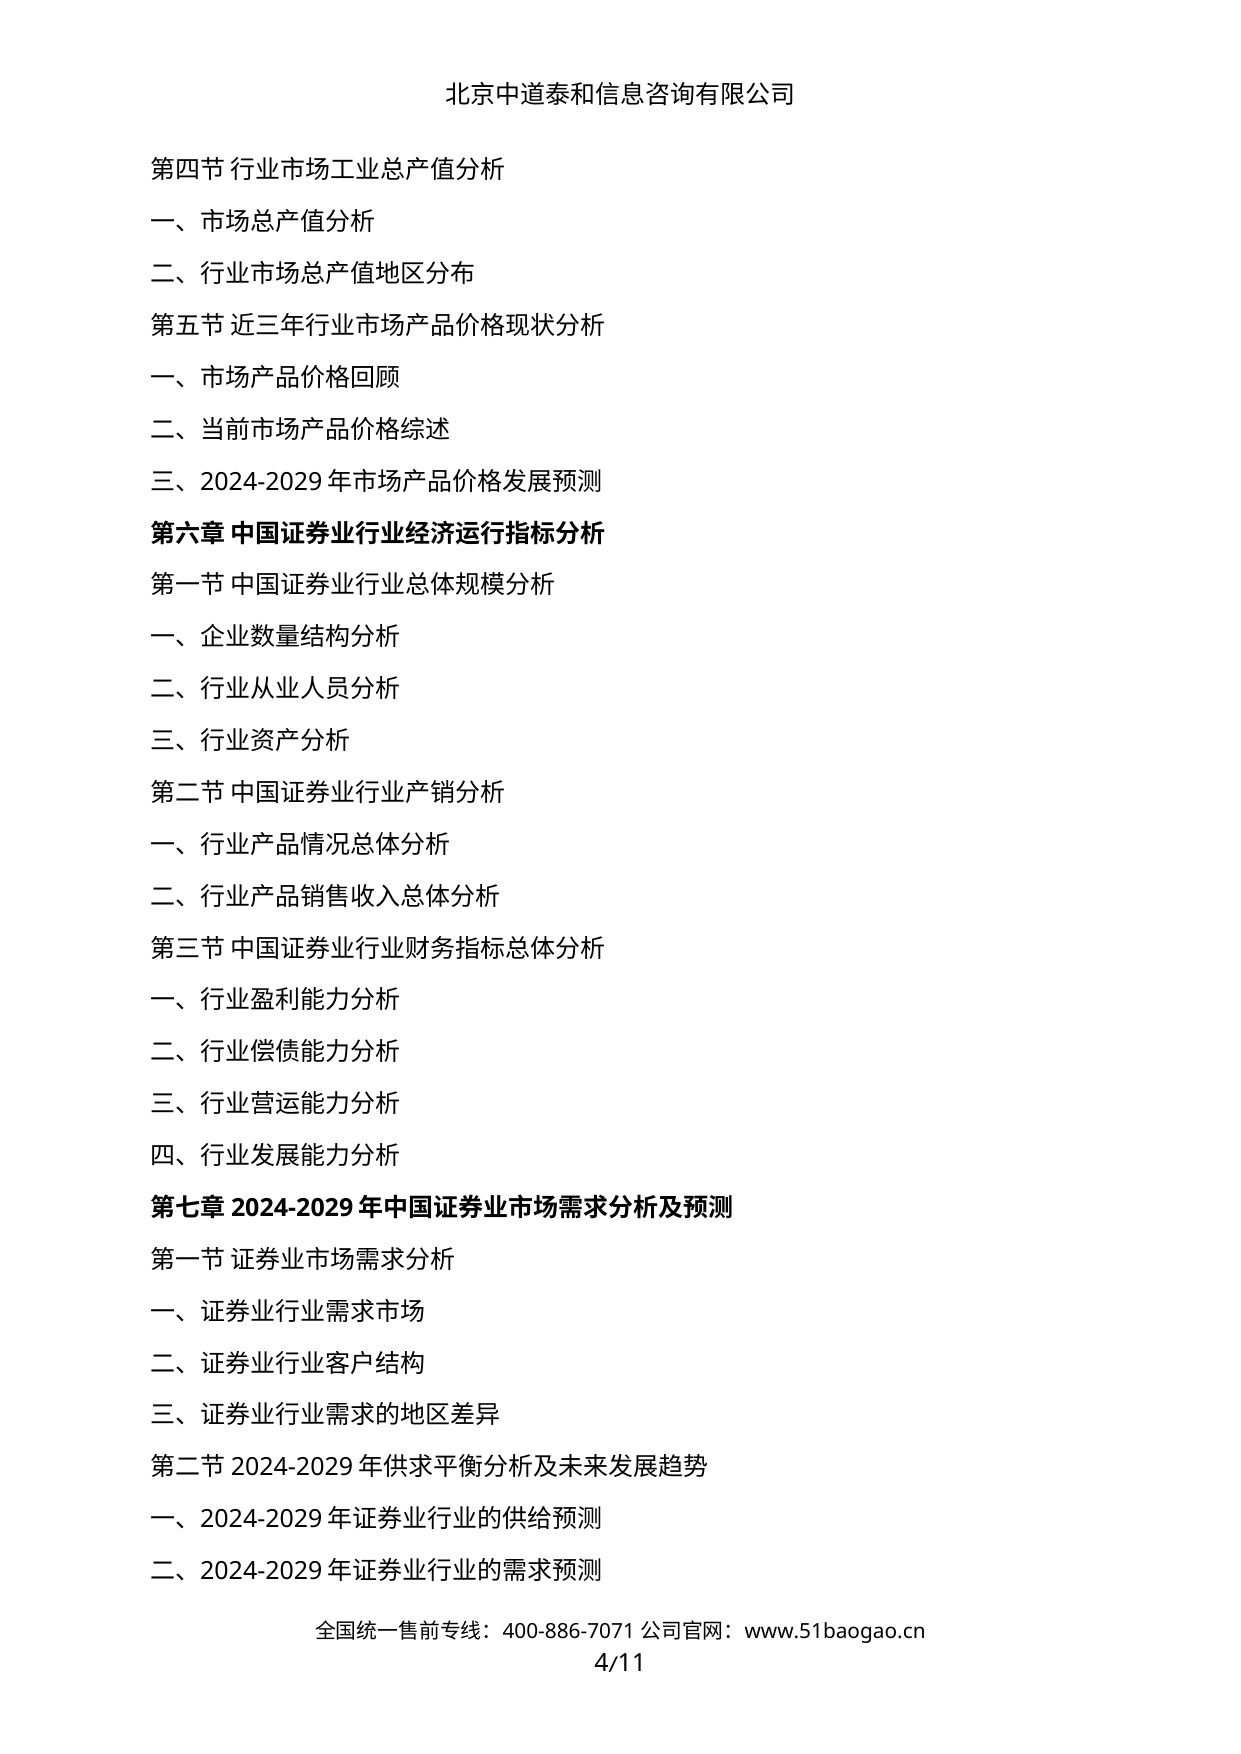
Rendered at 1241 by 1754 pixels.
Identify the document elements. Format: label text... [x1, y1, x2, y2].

text 二、行业从业人员分析 [150, 669, 1090, 705]
text 一、市场总产值分析 [150, 202, 1090, 238]
text 一、行业盈利能力分析 [150, 980, 1090, 1016]
text 三、证券业行业需求的地区差异 [150, 1395, 1090, 1431]
text 二、行业产品销售收入总体分析 [150, 876, 1090, 912]
text 二、行业市场总产值地区分布 [150, 254, 1090, 290]
text 第二节 2024-2029年供求平衡分析及未来发展趋势 [150, 1447, 1090, 1483]
text 第五节 近三年行业市场产品价格现状分析 [150, 306, 1090, 342]
text 二、2024-2029年证券业行业的需求预测 [150, 1551, 1090, 1587]
text 四、行业发展能力分析 [150, 1136, 1090, 1172]
text 第七章 2024-2029年中国证券业市场需求分析及预测 [150, 1187, 1090, 1224]
text 三、行业营运能力分析 [150, 1084, 1090, 1120]
text 第一节 中国证券业行业总体规模分析 [150, 565, 1090, 601]
text 二、行业偿债能力分析 [150, 1032, 1090, 1068]
text 第四节 行业市场工业总产值分析 [150, 150, 1090, 186]
text 二、当前市场产品价格综述 [150, 409, 1090, 446]
text 三、行业资产分析 [150, 721, 1090, 757]
text 一、行业产品情况总体分析 [150, 824, 1090, 861]
text 一、企业数量结构分析 [150, 617, 1090, 653]
text 第三节 中国证券业行业财务指标总体分析 [150, 928, 1090, 964]
text 第一节 证券业市场需求分析 [150, 1239, 1090, 1276]
text 第二节 中国证券业行业产销分析 [150, 772, 1090, 809]
text 一、2024-2029年证券业行业的供给预测 [150, 1499, 1090, 1535]
text 一、市场产品价格回顾 [150, 357, 1090, 394]
text 第六章 中国证券业行业经济运行指标分析 [150, 513, 1090, 549]
text 一、证券业行业需求市场 [150, 1291, 1090, 1327]
text 二、证券业行业客户结构 [150, 1343, 1090, 1379]
text 三、2024-2029年市场产品价格发展预测 [150, 461, 1090, 497]
